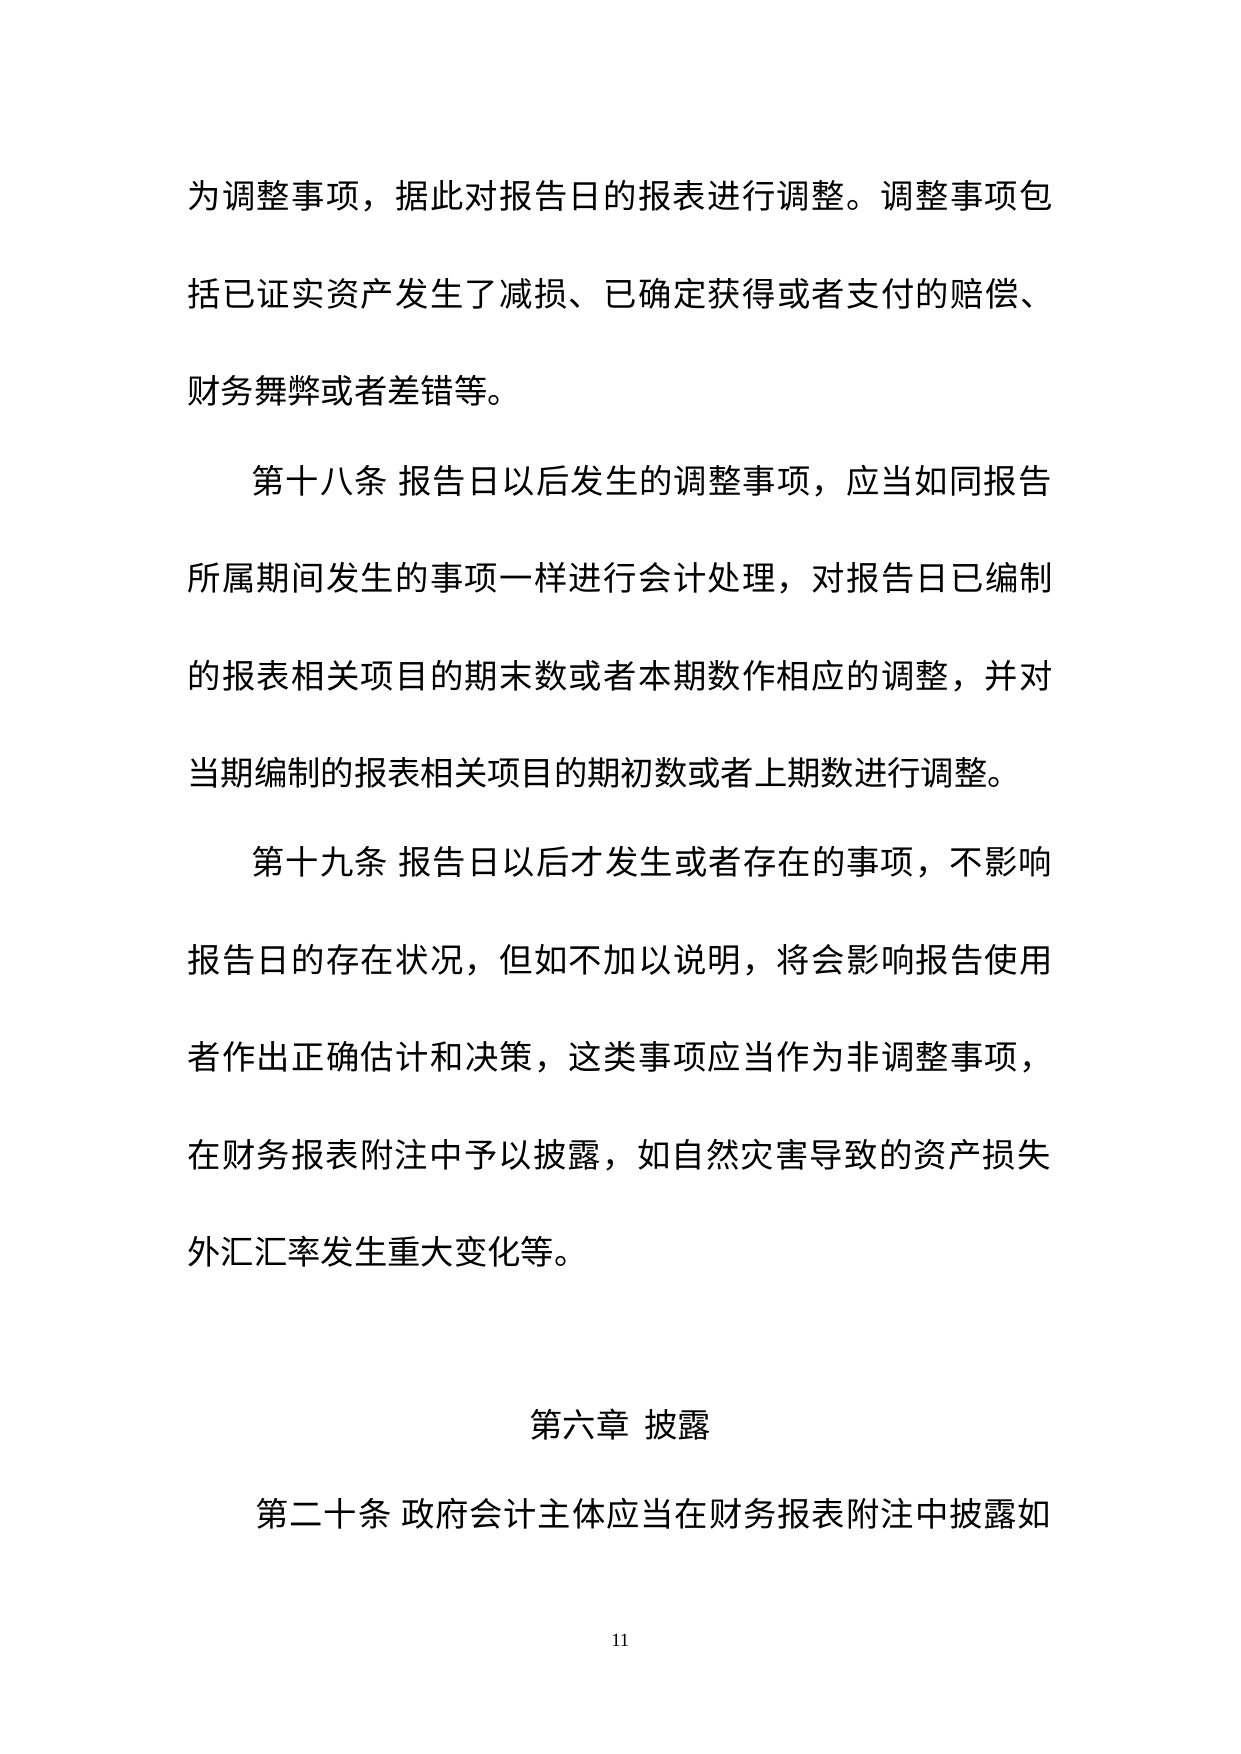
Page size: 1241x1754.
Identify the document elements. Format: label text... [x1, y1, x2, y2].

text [187, 162, 1053, 422]
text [187, 1480, 1053, 1545]
text 第十八条 报告日以后发生的调整事项，应当如同报告所属期间发生的事项一样进行会计处理，对报告日已编制的报表相关项目的期末数或者本期数作相应的调整，并对当期编制的报表相关项目的期初数或者上期数进行调整。 [187, 446, 1053, 803]
text 第六章 披露 [187, 1391, 1053, 1456]
text 第十九条 报告日以后才发生或者存在的事项，不影响报告日的存在状况，但如不加以说明，将会影响报告使用者作出正确估计和决策，这类事项应当作为非调整事项，在财务报表附注中予以披露，如自然灾害导致的资产损失、外汇汇率发生重大变化等。 [187, 828, 1053, 1283]
